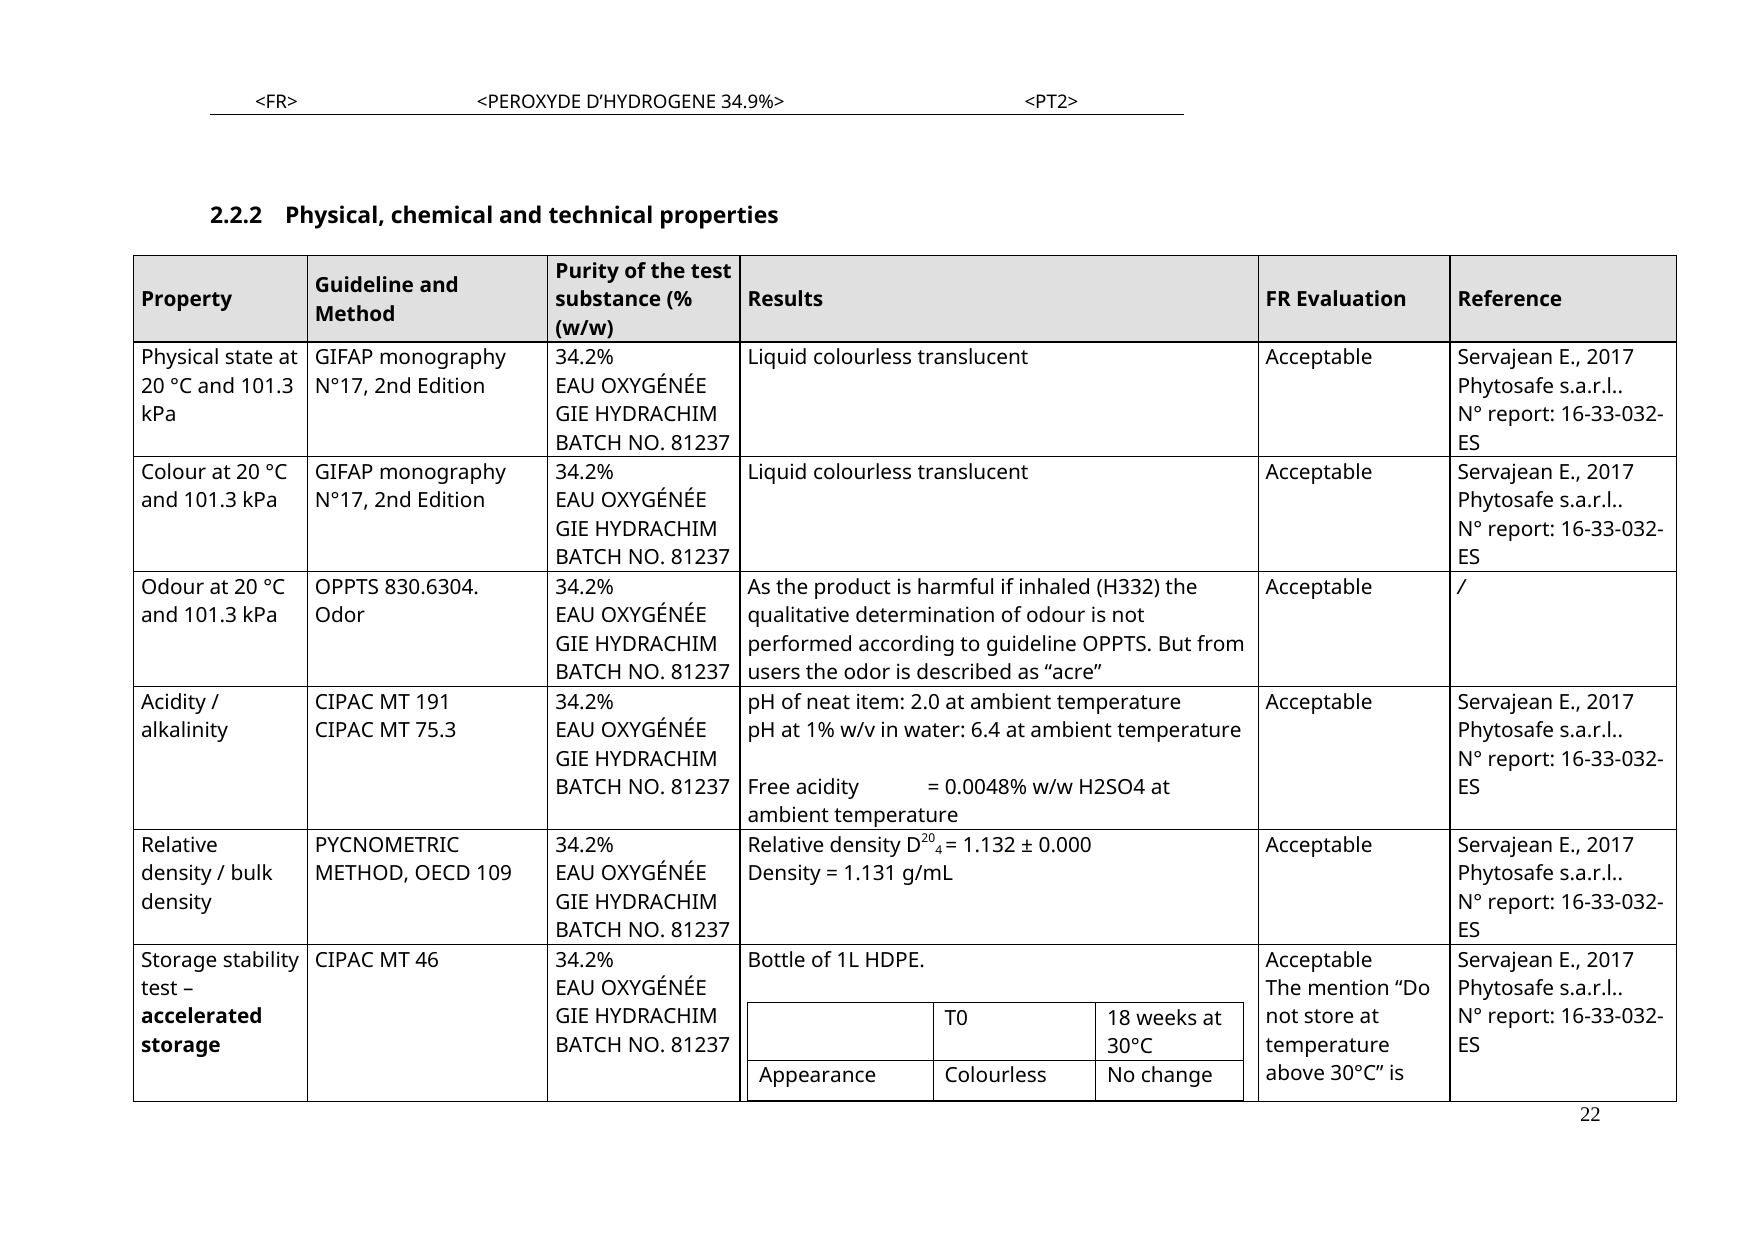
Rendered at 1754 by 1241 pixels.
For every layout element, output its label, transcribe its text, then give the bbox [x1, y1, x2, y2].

table_cell Servajean E., 2017 Phytosafe s.a.r.l.. N° report: 16-33-032- ES [1451, 343, 1676, 456]
table_cell Acceptable [1259, 343, 1449, 456]
table_cell Bottle of 1L HDPE. [741, 945, 1258, 1101]
table_header Purity of the test substance (% (w/w) [548, 256, 739, 341]
table_cell Physical state at 20 °C and 101.3 kPa [134, 343, 307, 456]
table_cell 34.2% EAU OXYGÉNÉE GIE HYDRACHIM BATCH NO. 81237 [548, 687, 739, 829]
subtitle Physical, chemical and technical properties [210, 199, 1600, 230]
table_cell Acceptable [1259, 687, 1449, 829]
table_cell 34.2% EAU OXYGÉNÉE GIE HYDRACHIM BATCH NO. 81237 [548, 572, 739, 686]
table_cell Acceptable [1259, 572, 1449, 686]
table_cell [548, 945, 739, 1101]
table_cell Acceptable [1259, 830, 1449, 944]
table_header Results [741, 256, 1258, 341]
table_cell Liquid colourless translucent [741, 457, 1258, 571]
table_cell Servajean E., 2017 Phytosafe s.a.r.l.. N° report: 16-33-032- ES [1451, 830, 1676, 944]
table_cell Acceptable [1259, 457, 1449, 571]
table_cell / [1451, 572, 1676, 686]
table_cell pH of neat item: 2.0 at ambient temperature pH at 1% w/v in water: 6.4 at ambient temperature Free acidity = 0.0048% w/w H2SO4 at ambient temperature [741, 687, 1258, 829]
table_cell Liquid colourless translucent [741, 343, 1258, 456]
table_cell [1451, 945, 1676, 1101]
table_cell GIFAP monography N°17, 2nd Edition [308, 457, 547, 571]
table_cell Servajean E., 2017 Phytosafe s.a.r.l.. N° report: 16-33-032- ES [1451, 687, 1676, 829]
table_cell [134, 945, 307, 1101]
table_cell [1259, 945, 1449, 1101]
table_cell CIPAC MT 46 [308, 945, 547, 1101]
table_cell CIPAC MT 191 CIPAC MT 75.3 [308, 687, 547, 829]
table_cell 34.2% EAU OXYGÉNÉE GIE HYDRACHIM BATCH NO. 81237 [548, 457, 739, 571]
table_cell OPPTS 830.6304. Odor [308, 572, 547, 686]
table_cell Relative density / bulk density [134, 830, 307, 944]
table_cell 34.2% EAU OXYGÉNÉE GIE HYDRACHIM BATCH NO. 81237 [548, 343, 739, 456]
table_cell Colour at 20 °C and 101.3 kPa [134, 457, 307, 571]
table_header Property [134, 256, 307, 341]
table_header Guideline and Method [308, 256, 547, 341]
table_cell Relative density D204 = 1.132 ± 0.000 Density = 1.131 g/mL [741, 830, 1258, 944]
table_cell 34.2% EAU OXYGÉNÉE GIE HYDRACHIM BATCH NO. 81237 [548, 830, 739, 944]
table_header FR Evaluation [1259, 256, 1449, 341]
table_cell Acidity / alkalinity [134, 687, 307, 829]
table_cell Servajean E., 2017 Phytosafe s.a.r.l.. N° report: 16-33-032- ES [1451, 457, 1676, 571]
table_cell GIFAP monography N°17, 2nd Edition [308, 343, 547, 456]
table_cell PYCNOMETRIC METHOD, OECD 109 [308, 830, 547, 944]
table_cell Odour at 20 °C and 101.3 kPa [134, 572, 307, 686]
table_cell As the product is harmful if inhaled (H332) the qualitative determination of odour is not performed according to guideline OPPTS. But from users the odor is described as “acre” [741, 572, 1258, 686]
table_header Reference [1451, 256, 1676, 341]
